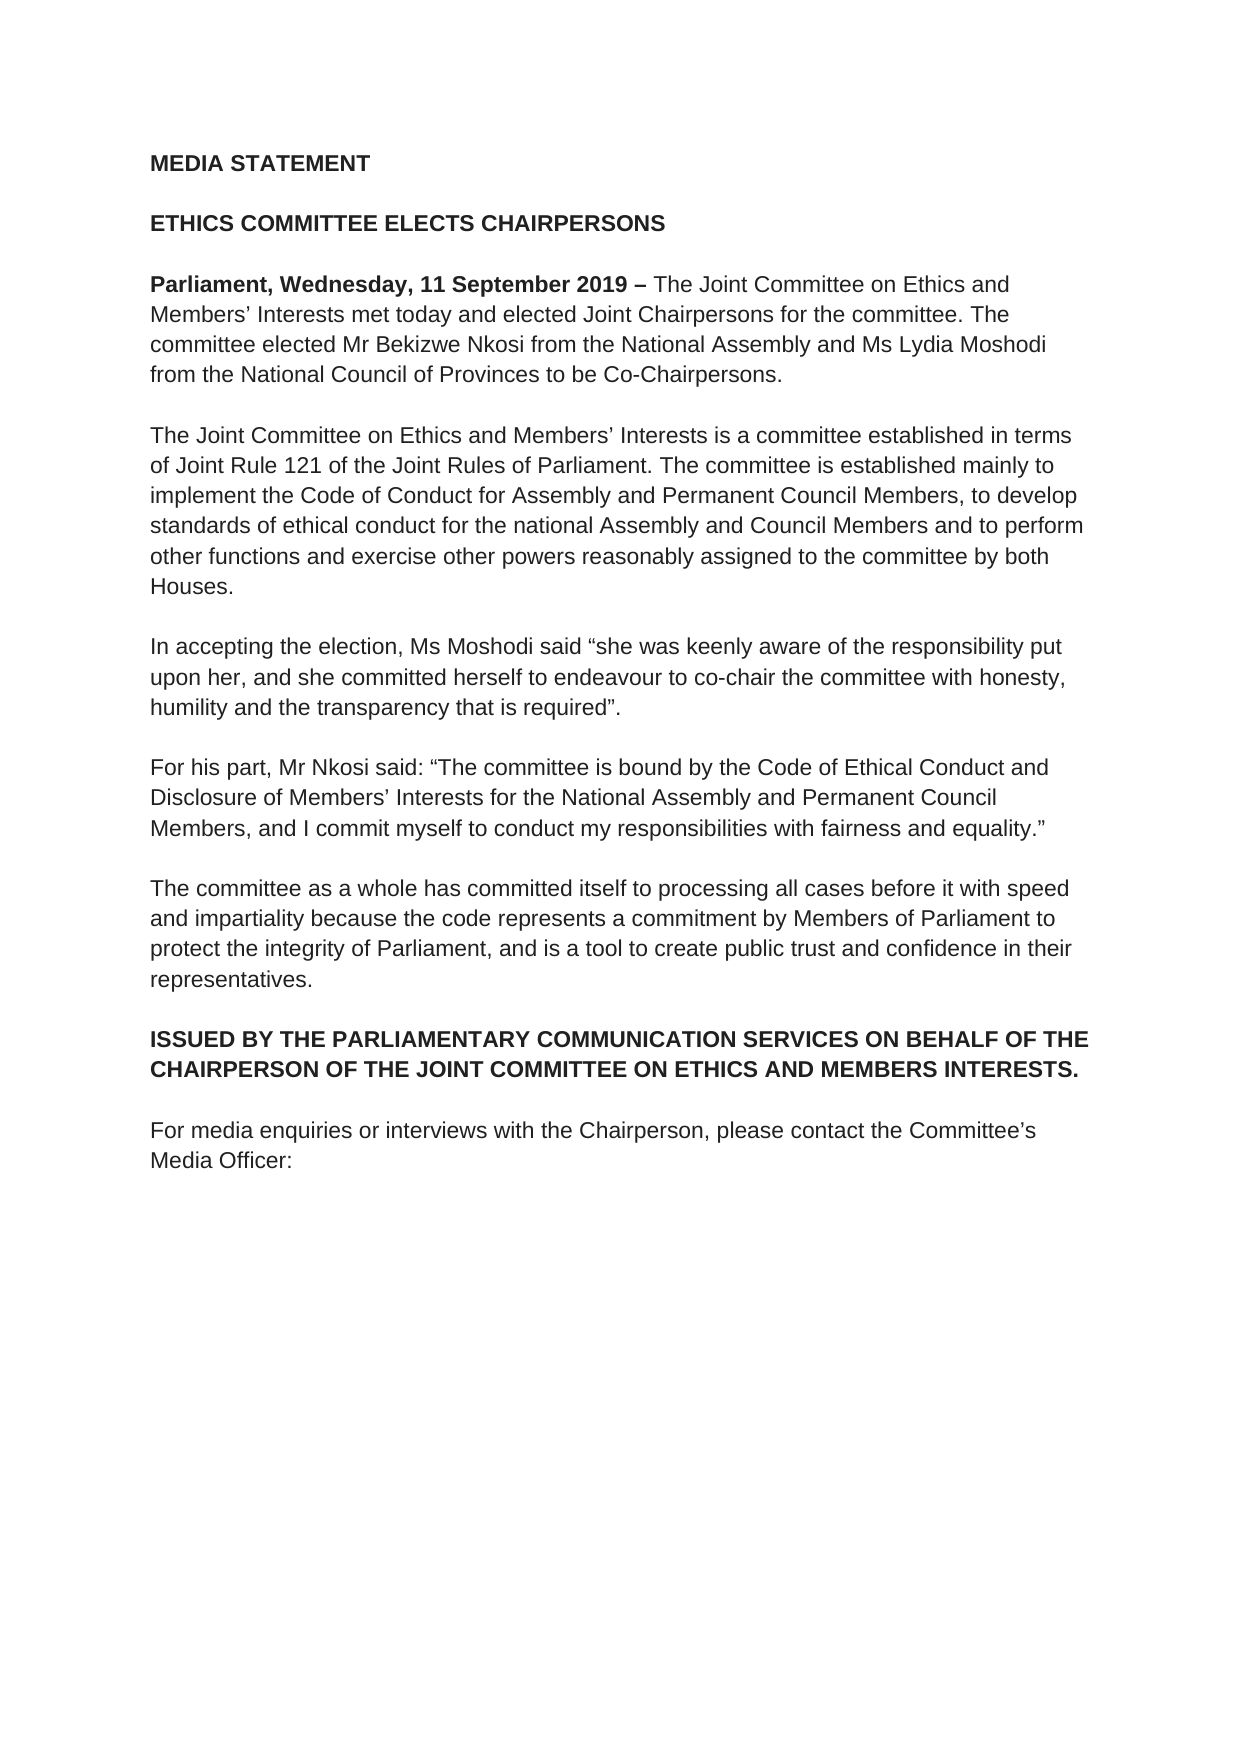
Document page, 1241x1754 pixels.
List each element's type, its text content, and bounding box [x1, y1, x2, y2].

text MEDIA STATEMENT ETHICS COMMITTEE ELECTS CHAIRPERSONS Parliament, Wednesday, 11 September 2019 – The Joint Committee on Ethics and Members’ Interests met today and elected Joint Chairpersons for the committee. The committee elected Mr Bekizwe Nkosi from the National Assembly and Ms Lydia Moshodi from the National Council of Provinces to be Co-Chairpersons. The Joint Committee on Ethics and Members’ Interests is a committee established in terms of Joint Rule 121 of the Joint Rules of Parliament. The committee is established mainly to implement the Code of Conduct for Assembly and Permanent Council Members, to develop standards of ethical conduct for the national Assembly and Council Members and to perform other functions and exercise other powers reasonably assigned to the committee by both Houses. In accepting the election, Ms Moshodi said “she was keenly aware of the responsibility put upon her, and she committed herself to endeavour to co-chair the committee with honesty, humility and the transparency that is required”. For his part, Mr Nkosi said: “The committee is bound by the Code of Ethical Conduct and Disclosure of Members’ Interests for the National Assembly and Permanent Council Members, and I commit myself to conduct my responsibilities with fairness and equality.” The committee as a whole has committed itself to processing all cases before it with speed and impartiality because the code represents a commitment by Members of Parliament to protect the integrity of Parliament, and is a tool to create public trust and confidence in their representatives. ISSUED BY THE PARLIAMENTARY COMMUNICATION SERVICES ON BEHALF OF THE CHAIRPERSON OF THE JOINT COMMITTEE ON ETHICS AND MEMBERS INTERESTS. For media enquiries or interviews with the Chairperson, please contact the Committee’s Media Officer: [150, 150, 1090, 1173]
